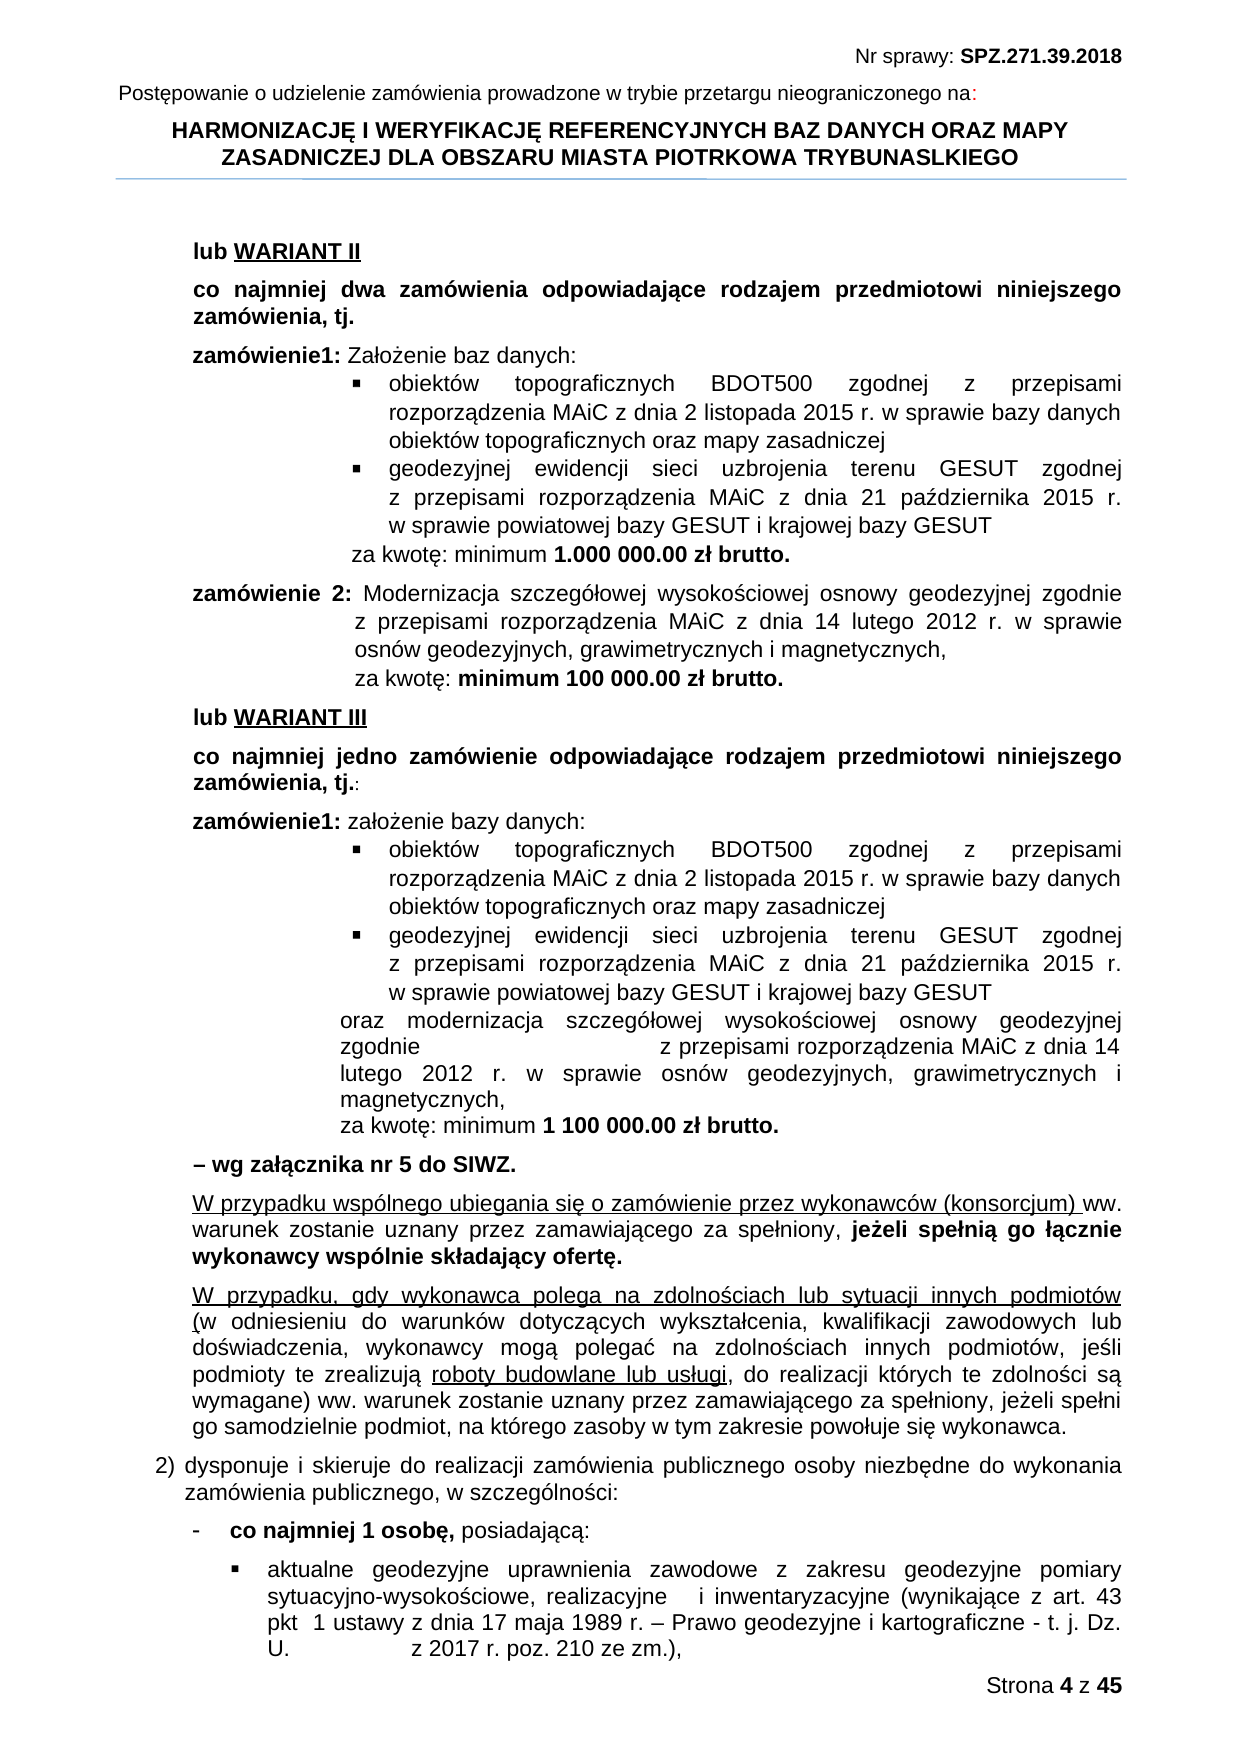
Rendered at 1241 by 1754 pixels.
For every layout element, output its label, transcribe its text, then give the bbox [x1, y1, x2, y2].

text za kwotę: minimum 100 000.00 zł brutto. [281, 665, 1122, 691]
list geodezyjnej ewidencji sieci uzbrojenia terenu GESUT zgodnej z przepisami rozporządzenia MAiC z dnia 21 października 2015 r. w sprawie powiatowej bazy GESUT i krajowej bazy GESUT [351, 922, 1122, 1005]
text co najmniej jedno zamówienie odpowiadające rodzajem przedmiotowi niniejszego zamówienia, tj.: [193, 743, 1122, 795]
text zamówienie 2: Modernizacja szczegółowej wysokościowej osnowy geodezyjnej zgodnie z przepisami rozporządzenia MAiC z dnia 14 lutego 2012 r. w sprawie osnów geodezyjnych, grawimetrycznych i magnetycznych, [192, 579, 1122, 663]
list obiektów topograficznych BDOT500 zgodnej z przepisami rozporządzenia MAiC z dnia 2 listopada 2015 r. w sprawie bazy danych obiektów topograficznych oraz mapy zasadniczej [351, 836, 1122, 919]
text lub WARIANT II [193, 238, 1122, 264]
text oraz modernizacja szczegółowej wysokościowej osnowy geodezyjnej zgodnie z przepisami rozporządzenia MAiC z dnia 14 lutego 2012 r. w sprawie osnów geodezyjnych, grawimetrycznych i magnetycznych, [340, 1007, 1122, 1112]
text W przypadku, gdy wykonawca polega na zdolnościach lub sytuacji innych podmiotów (w odniesieniu do warunków dotyczących wykształcenia, kwalifikacji zawodowych lub doświadczenia, wykonawcy mogą polegać na zdolnościach innych podmiotów, jeśli podmioty te zrealizują roboty budowlane lub usługi, do realizacji których te zdolności są wymagane) ww. warunek zostanie uznany przez zamawiającego za spełniony, jeżeli spełni go samodzielnie podmiot, na którego zasoby w tym zakresie powołuje się wykonawca. [192, 1282, 1122, 1440]
text za kwotę: minimum 1.000 000.00 zł brutto. [302, 541, 1122, 567]
list aktualne geodezyjne uprawnienia zawodowe z zakresu geodezyjne pomiary sytuacyjno-wysokościowe, realizacyjne i inwentaryzacyjne (wynikające z art. 43 pkt 1 ustawy z dnia 17 maja 1989 r. – Prawo geodezyjne i kartograficzne - t. j. Dz. U. z 2017 r. poz. 210 ze zm.), [229, 1556, 1122, 1662]
list co najmniej 1 osobę, posiadającą: [192, 1517, 1122, 1544]
text lub WARIANT III [193, 704, 1122, 730]
text zamówienie1: założenie bazy danych: [126, 808, 1122, 834]
text – wg załącznika nr 5 do SIWZ. [193, 1151, 1122, 1177]
list obiektów topograficznych BDOT500 zgodnej z przepisami rozporządzenia MAiC z dnia 2 listopada 2015 r. w sprawie bazy danych obiektów topograficznych oraz mapy zasadniczej [351, 370, 1122, 453]
text W przypadku wspólnego ubiegania się o zamówienie przez wykonawców (konsorcjum) ww. warunek zostanie uznany przez zamawiającego za spełniony, jeżeli spełnią go łącznie wykonawcy wspólnie składający ofertę. [192, 1190, 1122, 1269]
text co najmniej dwa zamówienia odpowiadające rodzajem przedmiotowi niniejszego zamówienia, tj. [193, 276, 1122, 329]
list geodezyjnej ewidencji sieci uzbrojenia terenu GESUT zgodnej z przepisami rozporządzenia MAiC z dnia 21 października 2015 r. w sprawie powiatowej bazy GESUT i krajowej bazy GESUT [351, 455, 1122, 539]
list dysponuje i skieruje do realizacji zamówienia publicznego osoby niezbędne do wykonania zamówienia publicznego, w szczególności: [155, 1452, 1122, 1505]
text zamówienie1: Założenie baz danych: [118, 342, 1122, 368]
text za kwotę: minimum 1 100 000.00 zł brutto. [266, 1112, 1122, 1139]
